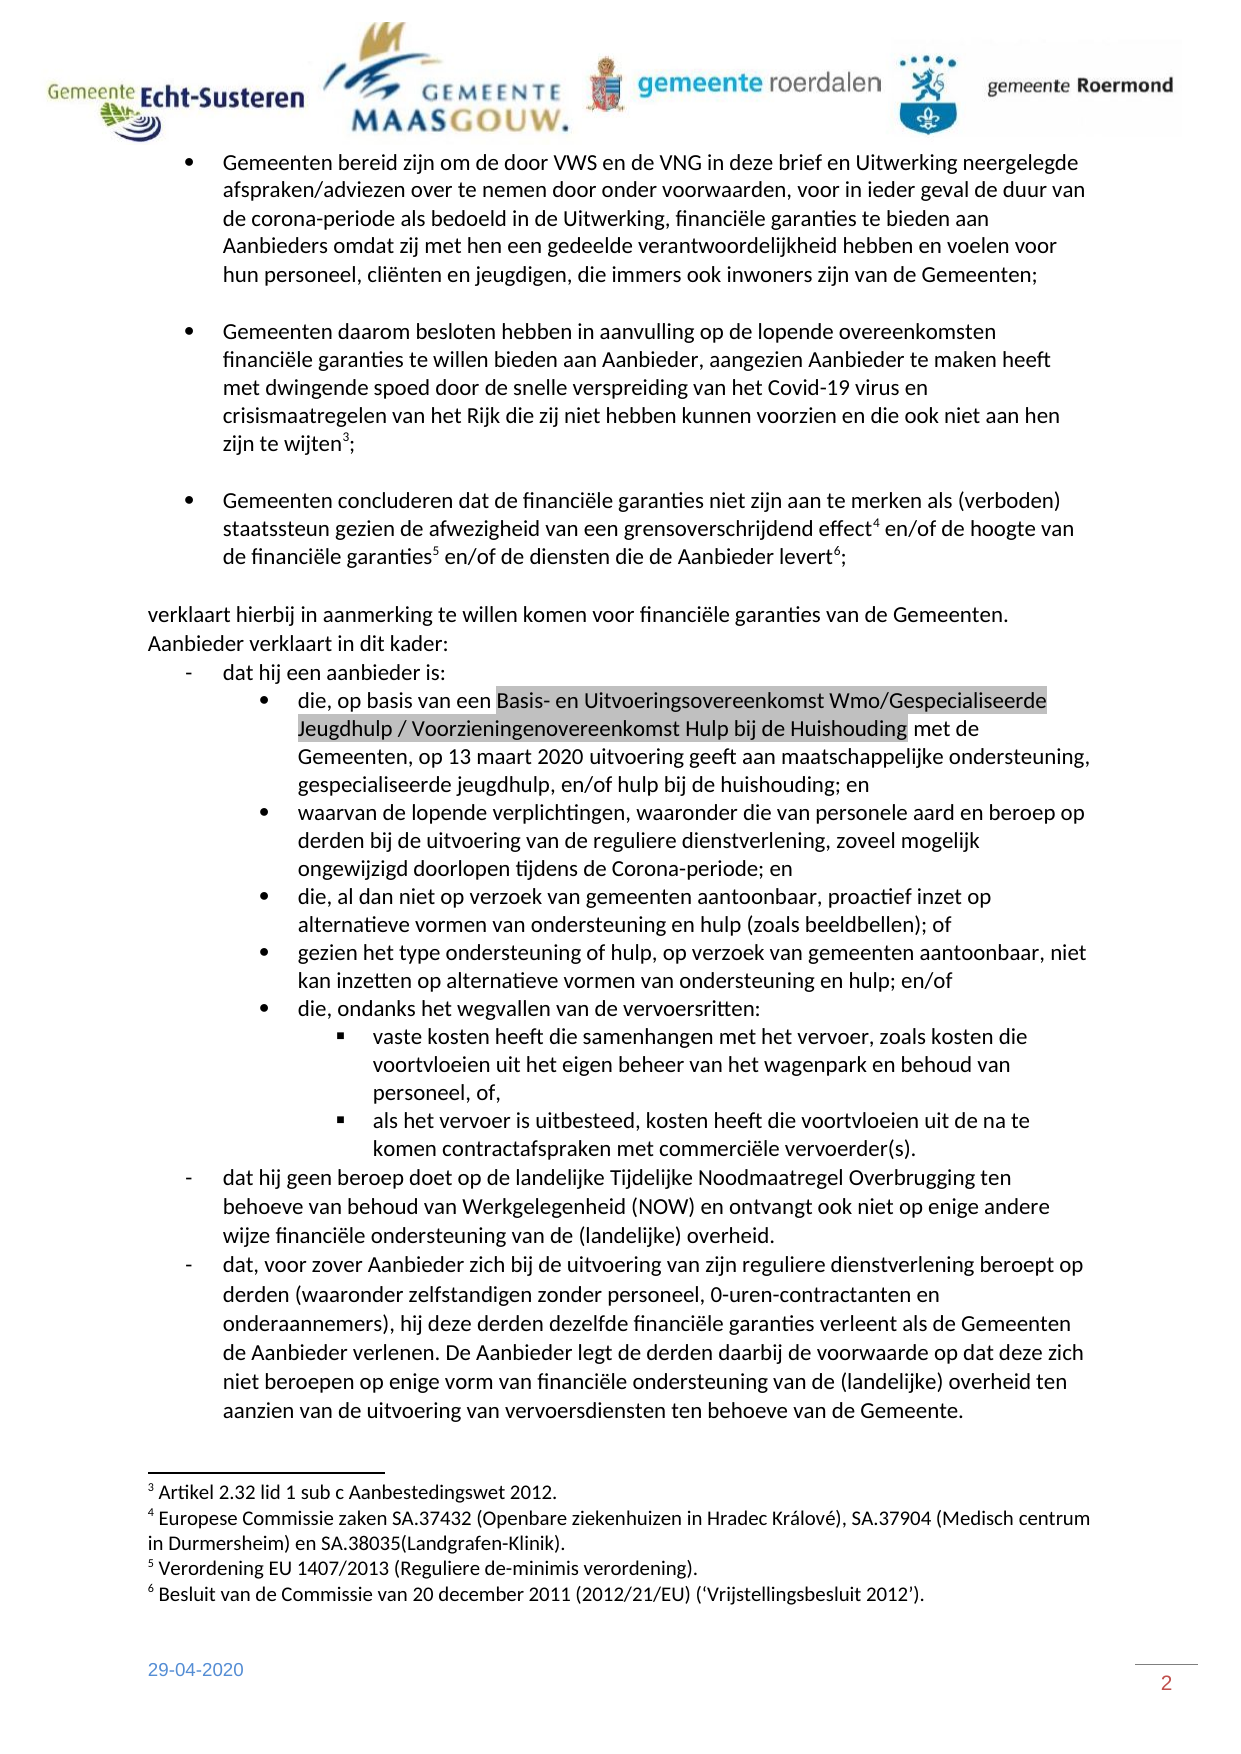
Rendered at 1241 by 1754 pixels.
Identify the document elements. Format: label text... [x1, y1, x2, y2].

list dat hij een aanbieder is: [185, 658, 1093, 686]
list waarvan de lopende verplichtingen, waaronder die van personele aard en beroep op derden bij de uitvoering van de reguliere dienstverlening, zoveel mogelijk ongewijzigd doorlopen tijdens de Corona-periode; en [260, 798, 1093, 882]
list als het vervoer is uitbesteed, kosten heeft die voortvloeien uit de na te komen contractafspraken met commerciële vervoerder(s). [335, 1106, 1093, 1162]
list die, al dan niet op verzoek van gemeenten aantoonbaar, proactief inzet op alternatieve vormen van ondersteuning en hulp (zoals beeldbellen); of [260, 882, 1093, 938]
list dat, voor zover Aanbieder zich bij de uitvoering van zijn reguliere dienstverlening beroept op derden (waaronder zelfstandigen zonder personeel, 0-uren-contractanten en onderaannemers), hij deze derden dezelfde financiële garanties verleent als de Gemeenten de Aanbieder verlenen. De Aanbieder legt de derden daarbij de voorwaarde op dat deze zich niet beroepen op enige vorm van financiële ondersteuning van de (landelijke) overheid ten aanzien van de uitvoering van vervoersdiensten ten behoeve van de Gemeente. [185, 1249, 1093, 1424]
list vaste kosten heeft die samenhangen met het vervoer, zoals kosten die voortvloeien uit het eigen beheer van het wagenpark en behoud van personeel, of, [335, 1022, 1093, 1106]
list gezien het type ondersteuning of hulp, op verzoek van gemeenten aantoonbaar, niet kan inzetten op alternatieve vormen van ondersteuning en hulp; en/of [260, 938, 1093, 994]
list Gemeenten concluderen dat de financiële garanties niet zijn aan te merken als (verboden) staatssteun gezien de afwezigheid van een grensoverschrijdend effect en/of de hoogte van de financiële garanties en/of de diensten die de Aanbieder levert; [185, 486, 1093, 570]
picture [38, 22, 1182, 144]
list Gemeenten bereid zijn om de door VWS en de VNG in deze brief en Uitwerking neergelegde afspraken/adviezen over te nemen door onder voorwaarden, voor in ieder geval de duur van de corona-periode als bedoeld in de Uitwerking, financiële garanties te bieden aan Aanbieders omdat zij met hen een gedeelde verantwoordelijkheid hebben en voelen voor hun personeel, cliënten en jeugdigen, die immers ook inwoners zijn van de Gemeenten; [185, 148, 1093, 288]
list Gemeenten daarom besloten hebben in aanvulling op de lopende overeenkomsten financiële garanties te willen bieden aan Aanbieder, aangezien Aanbieder te maken heeft met dwingende spoed door de snelle verspreiding van het Covid-19 virus en crisismaatregelen van het Rijk die zij niet hebben kunnen voorzien en die ook niet aan hen zijn te wijten; [185, 317, 1093, 457]
list dat hij geen beroep doet op de landelijke Tijdelijke Noodmaatregel Overbrugging ten behoeve van behoud van Werkgelegenheid (NOW) en ontvangt ook niet op enige andere wijze financiële ondersteuning van de (landelijke) overheid. [185, 1162, 1093, 1249]
text verklaart hierbij in aanmerking te willen komen voor financiële garanties van de Gemeenten. Aanbieder verklaart in dit kader: [148, 599, 1093, 658]
list die, ondanks het wegvallen van de vervoersritten: [260, 994, 1093, 1022]
list die, op basis van een Basis- en Uitvoeringsovereenkomst Wmo/Gespecialiseerde Jeugdhulp / Voorzieningenovereenkomst Hulp bij de Huishouding met de Gemeenten, op 13 maart 2020 uitvoering geeft aan maatschappelijke ondersteuning, gespecialiseerde jeugdhulp, en/of hulp bij de huishouding; en [260, 686, 1093, 798]
